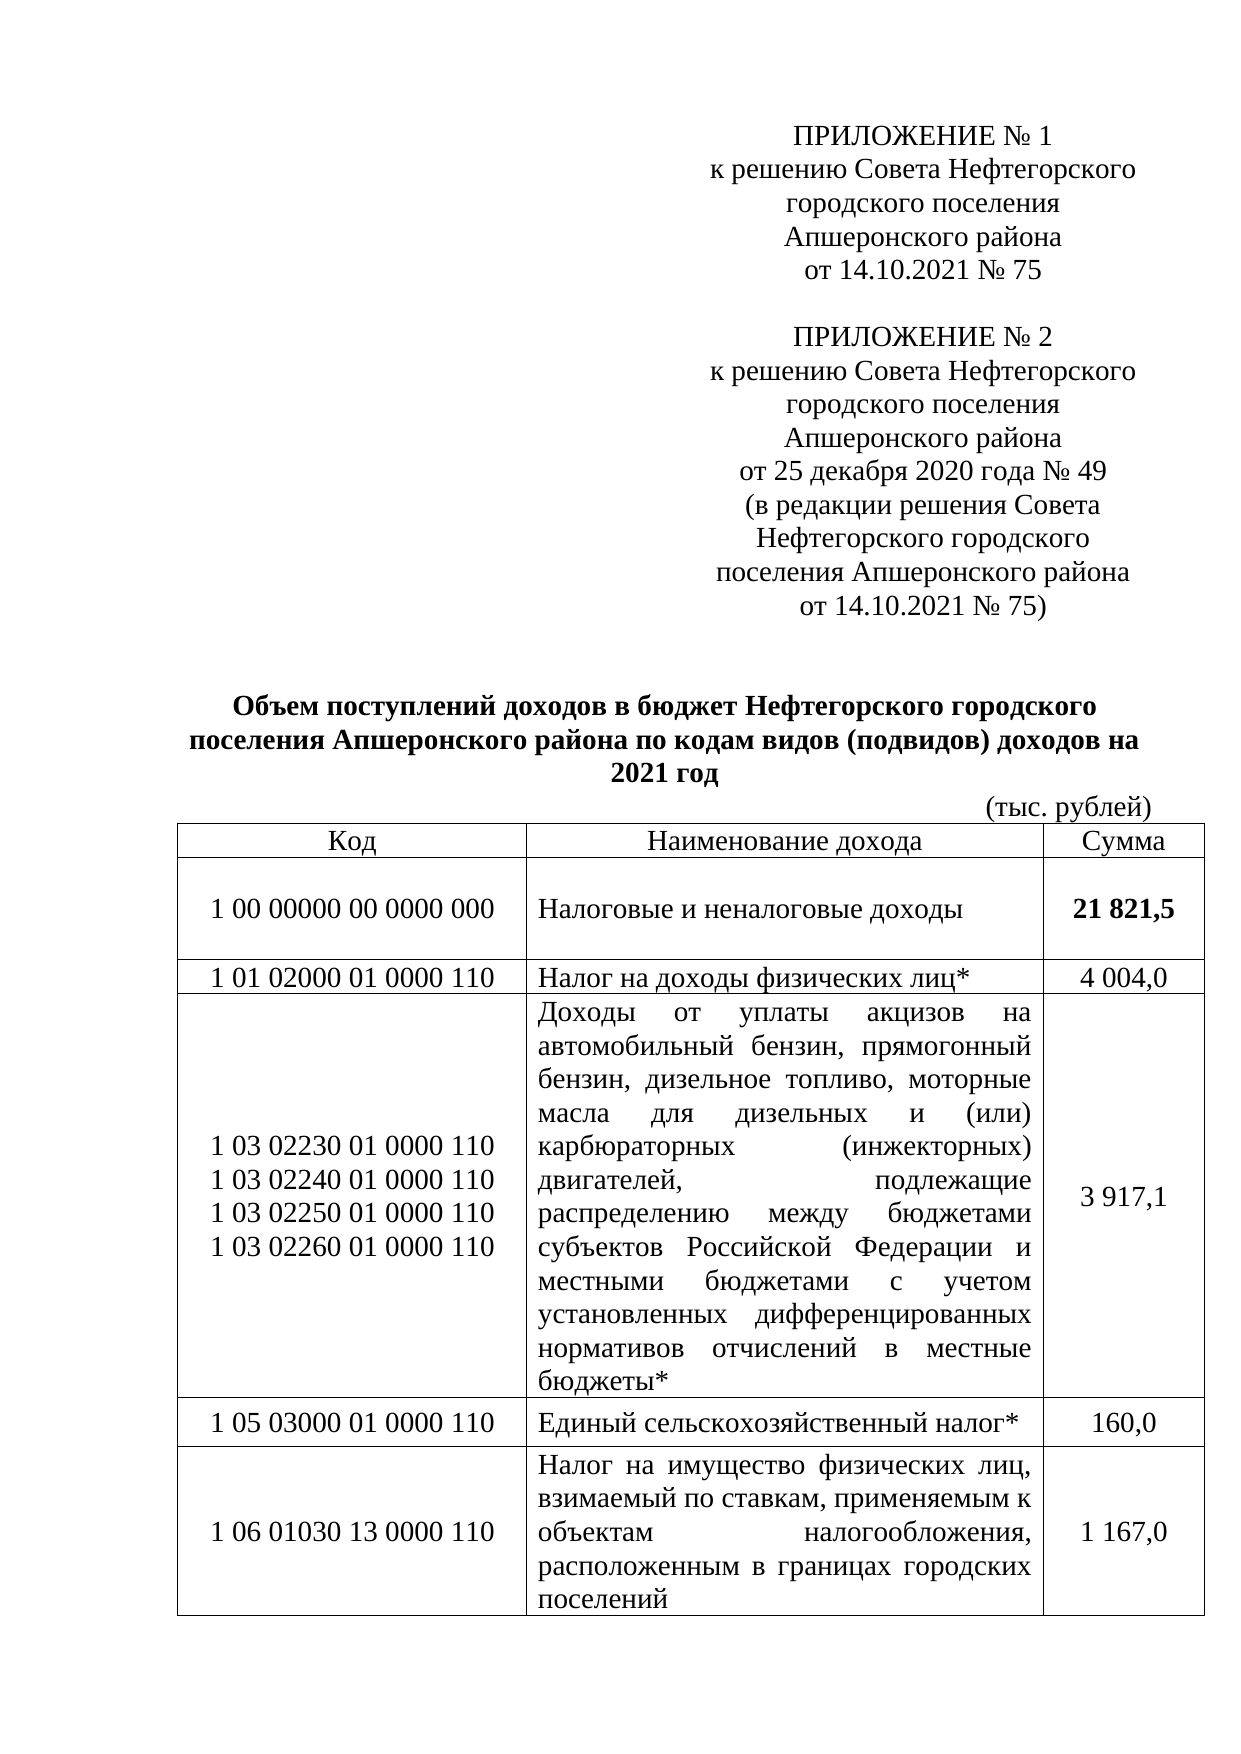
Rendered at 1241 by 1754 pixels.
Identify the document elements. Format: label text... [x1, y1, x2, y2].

table_cell 1 01 02000 01 0000 110 [178, 960, 526, 993]
table_cell Единый сельскохозяйственный налог* [527, 1398, 1043, 1446]
table_cell Налог на доходы физических лиц* [527, 960, 1043, 993]
table_cell 160,0 [1044, 1398, 1204, 1446]
table_header Код [178, 824, 526, 857]
table_cell 1 00 00000 00 0000 000 [178, 858, 526, 959]
table_cell Налоговые и неналоговые доходы [527, 858, 1043, 959]
table_cell 4 004,0 [1044, 960, 1204, 993]
text Апшеронского района [709, 219, 1137, 252]
table_cell Доходы от уплаты акцизов на автомобильный бензин, прямогонный бензин, дизельное топливо, моторные масла для дизельных и (или) карбюраторных (инжекторных) двигателей, подлежащие распределению между бюджетами субъектов Российской Федерации и местными бюджетами с учетом установленных дифференцированных нормативов отчислений в местные бюджеты* [527, 994, 1043, 1397]
text от 14.10.2021 № 75 [709, 252, 1137, 286]
table_cell 21 821,5 [1044, 858, 1204, 959]
text от 25 декабря 2020 года № 49 [709, 453, 1137, 487]
table_header Сумма [1044, 824, 1204, 857]
table_cell 1 03 02230 01 0000 110 1 03 02240 01 0000 110 1 03 02250 01 0000 110 1 03 02260 01 0000 110 [178, 994, 526, 1397]
text (тыс. рублей) [177, 789, 1152, 822]
text от 14.10.2021 № 75) [709, 588, 1137, 621]
table_cell 1 167,0 [1044, 1447, 1204, 1615]
text Апшеронского района [709, 420, 1137, 453]
table_header Наименование дохода [527, 824, 1043, 857]
text (в редакции решения Совета Нефтегорского городского поселения Апшеронского района [709, 487, 1137, 588]
text ПРИЛОЖЕНИЕ № 2 [709, 319, 1137, 353]
table_cell 1 05 03000 01 0000 110 [178, 1398, 526, 1446]
table_cell 1 06 01030 13 0000 110 [178, 1447, 526, 1615]
text к решению Совета Нефтегорского городского поселения [709, 353, 1137, 420]
text ПРИЛОЖЕНИЕ № 1 [709, 118, 1137, 152]
table_cell Налог на имущество физических лиц, взимаемый по ставкам, применяемым к объектам налогообложения, расположенным в границах городских поселений [527, 1447, 1043, 1615]
text к решению Совета Нефтегорского городского поселения [709, 152, 1137, 219]
table_cell 3 917,1 [1044, 994, 1204, 1397]
text Объем поступлений доходов в бюджет Нефтегорского городского поселения Апшеронского района по кодам видов (подвидов) доходов на 2021 год [177, 688, 1152, 789]
